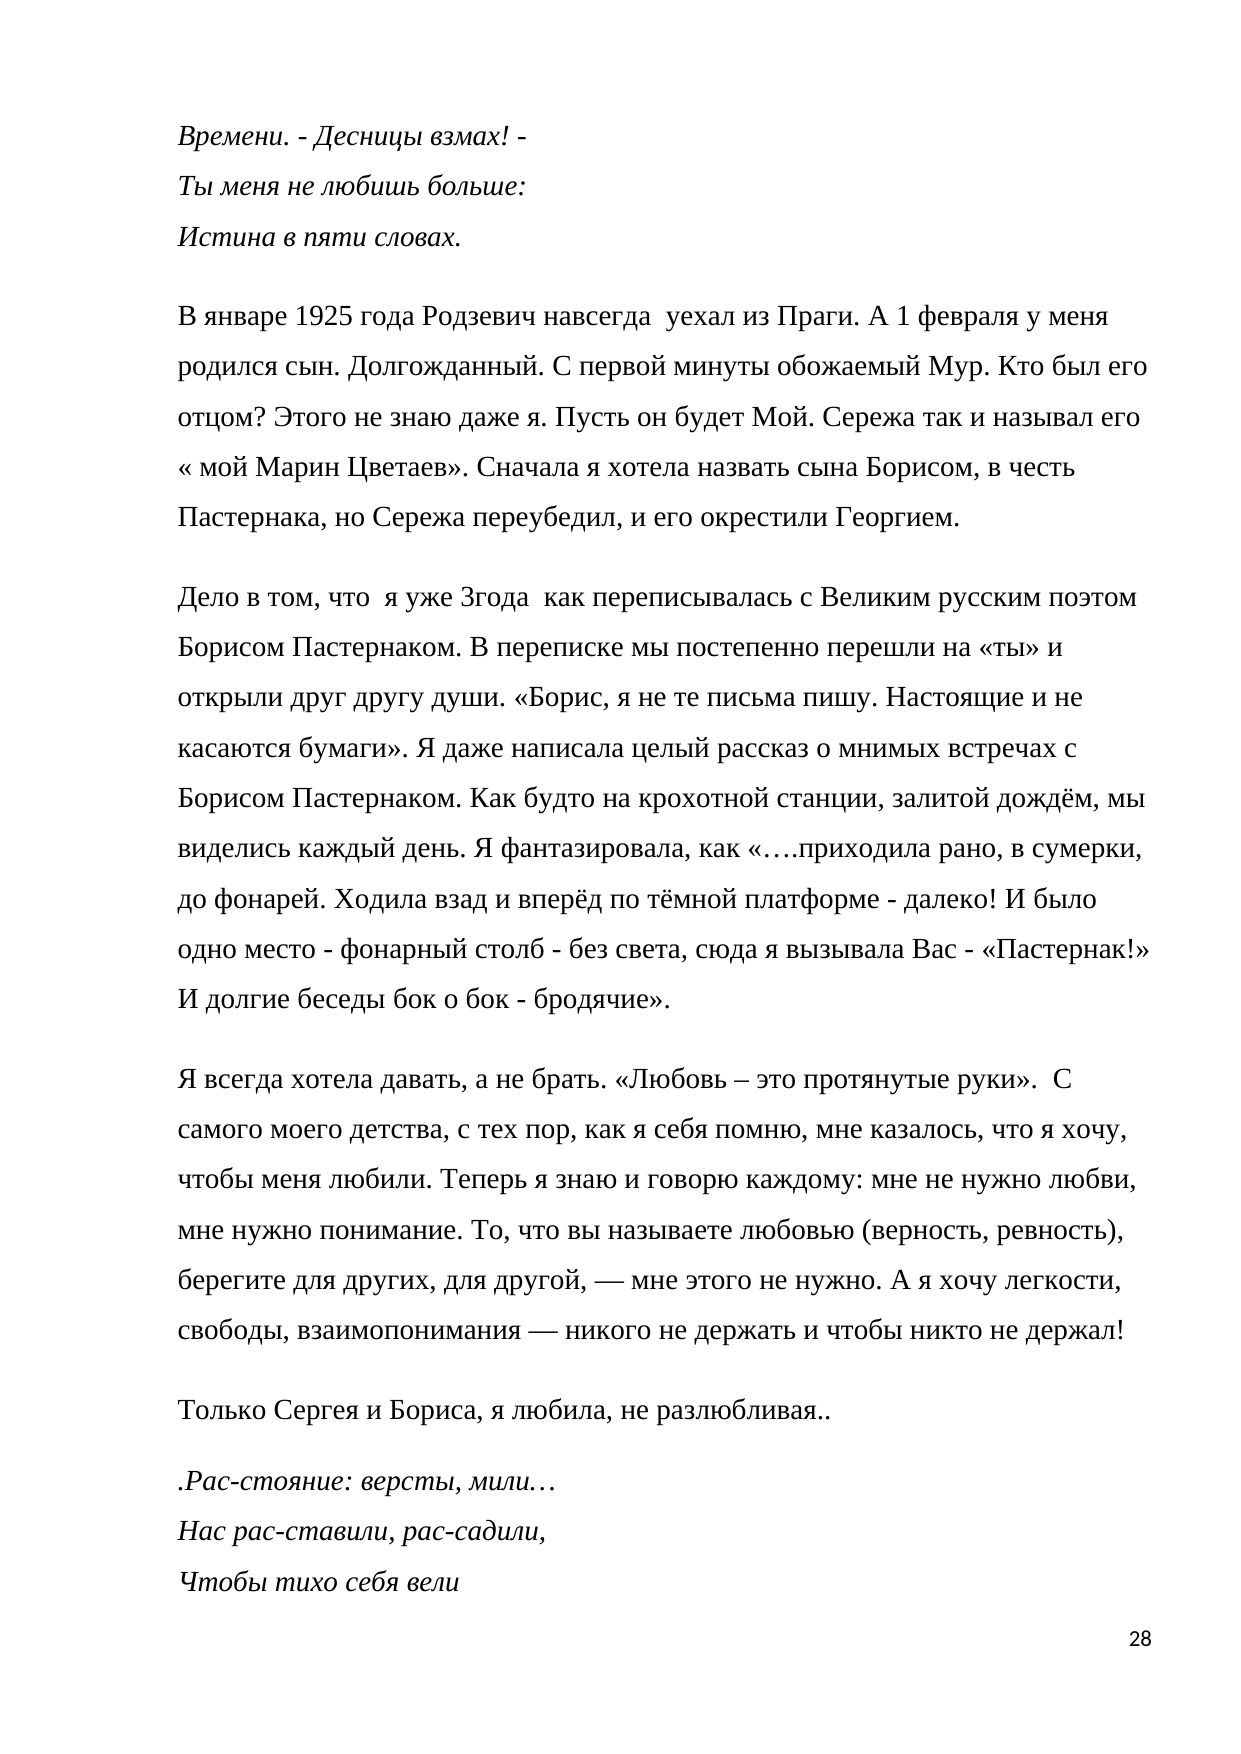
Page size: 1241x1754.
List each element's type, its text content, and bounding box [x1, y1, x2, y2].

text Нас рас-ставили, рас-садили, [177, 1513, 1152, 1547]
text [177, 118, 1152, 252]
text Дело в том, что я уже 3года как переписывалась с Великим русским поэтом Борисом Пастернаком. В переписке мы постепенно перешли на «ты» и открыли друг другу души. «Борис, я не те письма пишу. Настоящие и не касаются бумаги». Я даже написала целый рассказ о мнимых встречах с Борисом Пастернаком. Как будто на крохотной станции, залитой дождём, мы виделись каждый день. Я фантазировала, как «….приходила рано, в сумерки, до фонарей. Ходила взад и вперёд по тёмной платформе - далеко! И было одно место - фонарный столб - без света, сюда я вызывала Вас - «Пастернак!» И долгие беседы бок о бок - бродячие». [177, 579, 1152, 1015]
text .Рас-стояние: версты, мили… [177, 1463, 1152, 1497]
text В январе 1925 года Родзевич навсегда уехал из Праги. А 1 февраля у меня родился сын. Долгожданный. С первой минуты обожаемый Мур. Кто был его отцом? Этого не знаю даже я. Пусть он будет Мой. Сережа так и называл его « мой Марин Цветаев». Сначала я хотела назвать сына Борисом, в честь Пастернака, но Сережа переубедил, и его окрестили Георгием. [177, 298, 1152, 533]
text Чтобы тихо себя вели [177, 1564, 1152, 1597]
text Я всегда хотела давать, а не брать. «Любовь – это протянутые руки». С самого моего детства, с тех пор, как я себя помню, мне казалось, что я хочу, чтобы меня любили. Теперь я знаю и говорю каждому: мне не нужно любви, мне нужно понимание. То, что вы называете любовью (верность, ревность), берегите для других, для другой, — мне этого не нужно. А я хочу легкости, свободы, взаимопонимания — никого не держать и чтобы никто не держал! [177, 1061, 1152, 1346]
text Только Сергея и Бориса, я любила, не разлюбливая.. [177, 1392, 1152, 1426]
